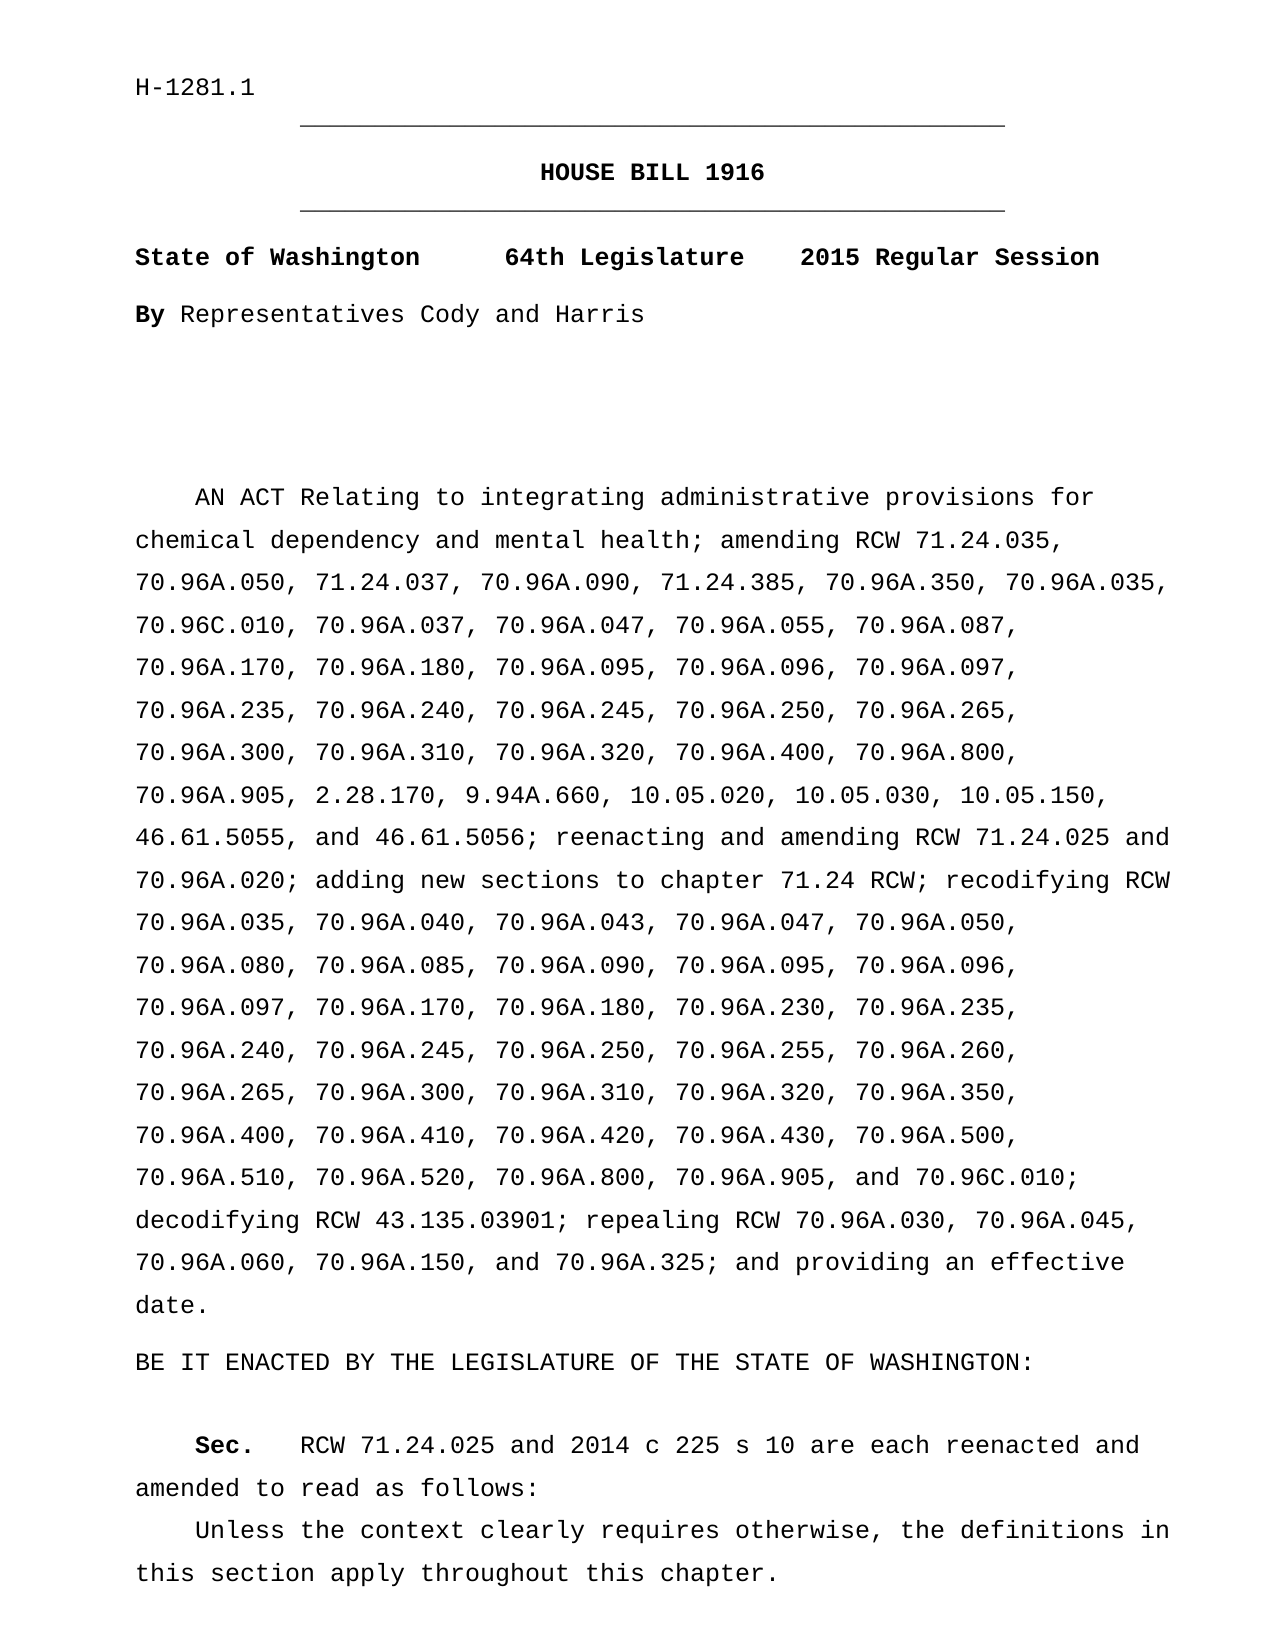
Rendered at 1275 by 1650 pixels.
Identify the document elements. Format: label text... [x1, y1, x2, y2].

text AN ACT Relating to integrating administrative provisions for chemical dependency and mental health; amending RCW 71.24.035, 70.96A.050, 71.24.037, 70.96A.090, 71.24.385, 70.96A.350, 70.96A.035, 70.96C.010, 70.96A.037, 70.96A.047, 70.96A.055, 70.96A.087, 70.96A.170, 70.96A.180, 70.96A.095, 70.96A.096, 70.96A.097, 70.96A.235, 70.96A.240, 70.96A.245, 70.96A.250, 70.96A.265, 70.96A.300, 70.96A.310, 70.96A.320, 70.96A.400, 70.96A.800, 70.96A.905, 2.28.170, 9.94A.660, 10.05.020, 10.05.030, 10.05.150, 46.61.5055, and 46.61.5056; reenacting and amending RCW 71.24.025 and 70.96A.020; adding new sections to chapter 71.24 RCW; recodifying RCW 70.96A.035, 70.96A.040, 70.96A.043, 70.96A.047, 70.96A.050, 70.96A.080, 70.96A.085, 70.96A.090, 70.96A.095, 70.96A.096, 70.96A.097, 70.96A.170, 70.96A.180, 70.96A.230, 70.96A.235, 70.96A.240, 70.96A.245, 70.96A.250, 70.96A.255, 70.96A.260, 70.96A.265, 70.96A.300, 70.96A.310, 70.96A.320, 70.96A.350, 70.96A.400, 70.96A.410, 70.96A.420, 70.96A.430, 70.96A.500, 70.96A.510, 70.96A.520, 70.96A.800, 70.96A.905, and 70.96C.010; decodifying RCW 43.135.03901; repealing RCW 70.96A.030, 70.96A.045, 70.96A.060, 70.96A.150, and 70.96A.325; and providing an effective date. [135, 472, 1170, 1322]
text Sec. RCW 71.24.025 and 2014 c 225 s 10 are each reenacted and amended to read as follows: [135, 1420, 1170, 1505]
text _______________________________________________ [135, 103, 1170, 132]
text Unless the context clearly requires otherwise, the definitions in this section apply throughout this chapter. [135, 1505, 1170, 1590]
text _______________________________________________ [135, 188, 1170, 217]
text HOUSE BILL 1916 [135, 160, 1170, 188]
text State of Washington 64th Legislature 2015 Regular Session [135, 245, 1170, 273]
text BE IT ENACTED BY THE LEGISLATURE OF THE STATE OF WASHINGTON: [135, 1350, 1170, 1378]
text By Representatives Cody and Harris [135, 302, 1170, 330]
text H-1281.1 [135, 75, 1170, 103]
